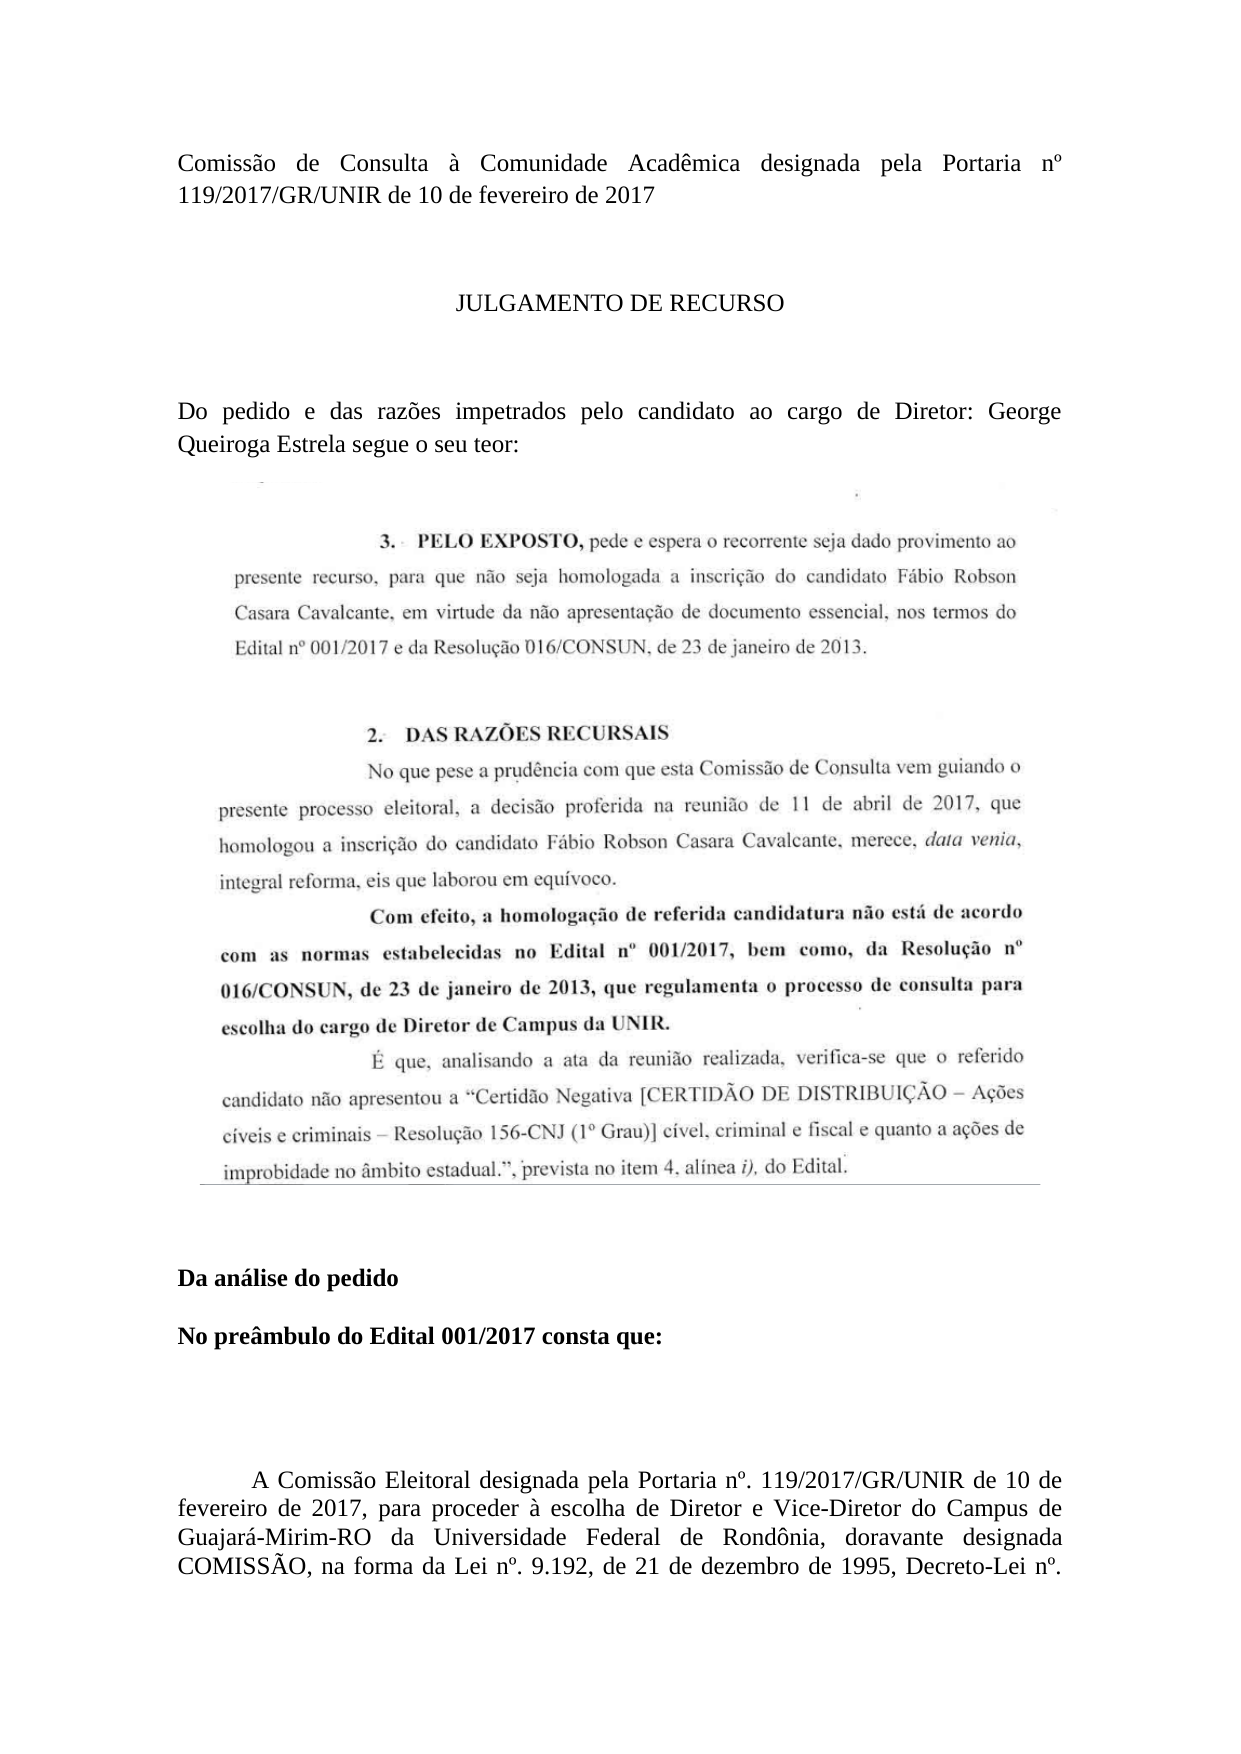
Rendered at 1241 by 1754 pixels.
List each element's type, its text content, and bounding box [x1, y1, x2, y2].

text JULGAMENTO DE RECURSO [177, 288, 1063, 317]
picture [177, 482, 1063, 687]
text Da análise do pedido [177, 1263, 1063, 1292]
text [177, 1465, 1063, 1580]
text Do pedido e das razões impetrados pelo candidato ao cargo de Diretor: George Queiroga Estrela segue o seu teor: [177, 396, 1063, 458]
text Comissão de Consulta à Comunidade Acadêmica designada pela Portaria nº 119/2017/GR/UNIR de 10 de fevereiro de 2017 [177, 148, 1063, 209]
text No preâmbulo do Edital 001/2017 consta que: [177, 1321, 1063, 1350]
picture [199, 711, 1041, 1185]
